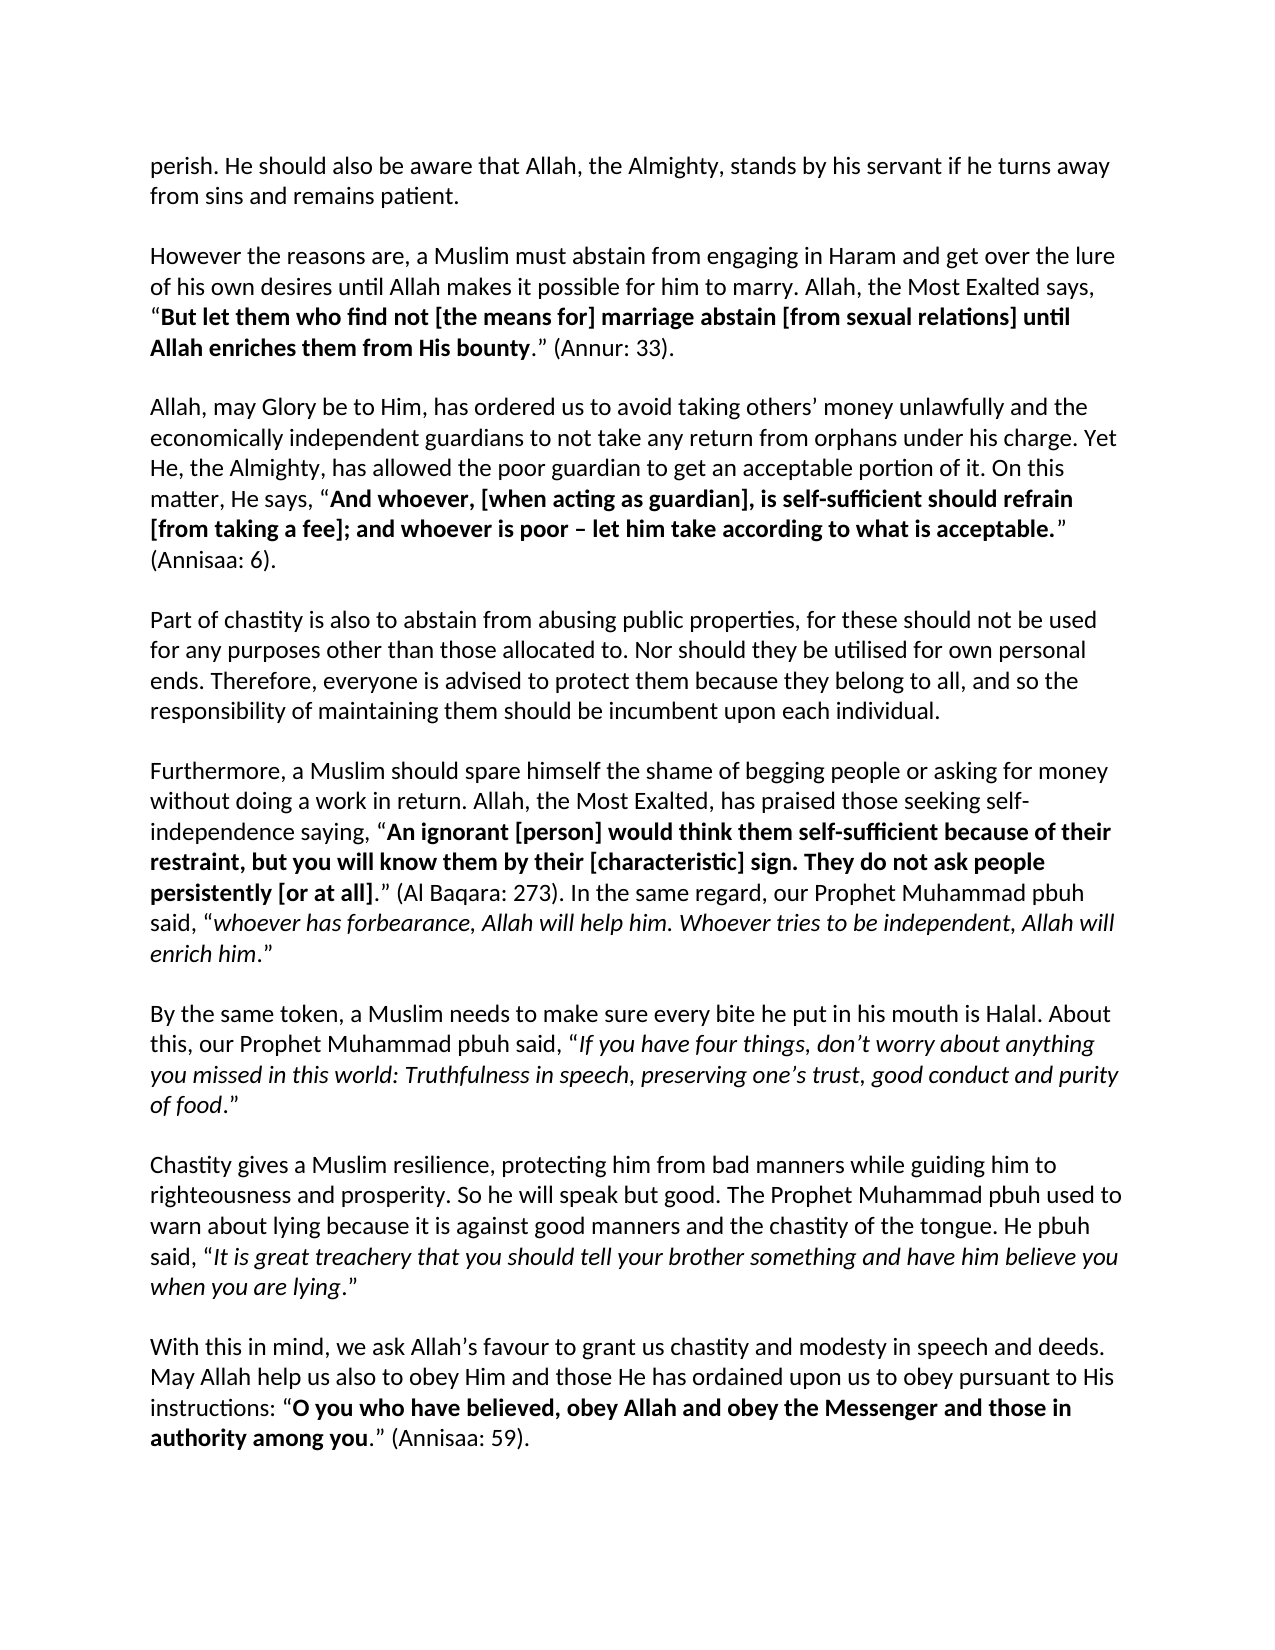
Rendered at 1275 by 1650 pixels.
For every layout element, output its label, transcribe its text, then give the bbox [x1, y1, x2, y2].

text Part of chastity is also to abstain from abusing public properties, for these should not be used for any purposes other than those allocated to. Nor should they be utilised for own personal ends. Therefore, everyone is advised to protect them because they belong to all, and so the responsibility of maintaining them should be incumbent upon each individual. [150, 604, 1125, 726]
text Chastity gives a Muslim resilience, protecting him from bad manners while guiding him to righteousness and prosperity. So he will speak but good. The Prophet Muhammad pbuh used to warn about lying because it is against good manners and the chastity of the tongue. He pbuh said, “It is great treachery that you should tell your brother something and have him believe you when you are lying.” [150, 1149, 1125, 1302]
text Allah, may Glory be to Him, has ordered us to avoid taking others’ money unlawfully and the economically independent guardians to not take any return from orphans under his charge. Yet He, the Almighty, has allowed the poor guardian to get an acceptable portion of it. On this matter, He says, “And whoever, [when acting as guardian], is self-sufficient should refrain [from taking a fee]; and whoever is poor – let him take according to what is acceptable.” (Annisaa: 6). [150, 391, 1125, 574]
text Furthermore, a Muslim should spare himself the shame of begging people or asking for money without doing a work in return. Allah, the Most Exalted, has praised those seeking self-independence saying, “An ignorant [person] would think them self-sufficient because of their restraint, but you will know them by their [characteristic] sign. They do not ask people persistently [or at all].” (Al Baqara: 273). In the same regard, our Prophet Muhammad pbuh said, “whoever has forbearance, Allah will help him. Whoever tries to be independent, Allah will enrich him.” [150, 755, 1125, 969]
text However the reasons are, a Muslim must abstain from engaging in Haram and get over the lure of his own desires until Allah makes it possible for him to marry. Allah, the Most Exalted says, “But let them who find not [the means for] marriage abstain [from sexual relations] until Allah enriches them from His bounty.” (Annur: 33). [150, 240, 1125, 362]
text By the same token, a Muslim needs to make sure every bite he put in his mouth is Halal. About this, our Prophet Muhammad pbuh said, “If you have four things, don’t worry about anything you missed in this world: Truthfulness in speech, preserving one’s trust, good conduct and purity of food.” [150, 998, 1125, 1120]
text With this in mind, we ask Allah’s favour to grant us chastity and modesty in speech and deeds. May Allah help us also to obey Him and those He has ordained upon us to obey pursuant to His instructions: “O you who have believed, obey Allah and obey the Messenger and those in authority among you.” (Annisaa: 59). [150, 1331, 1125, 1453]
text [150, 150, 1125, 211]
